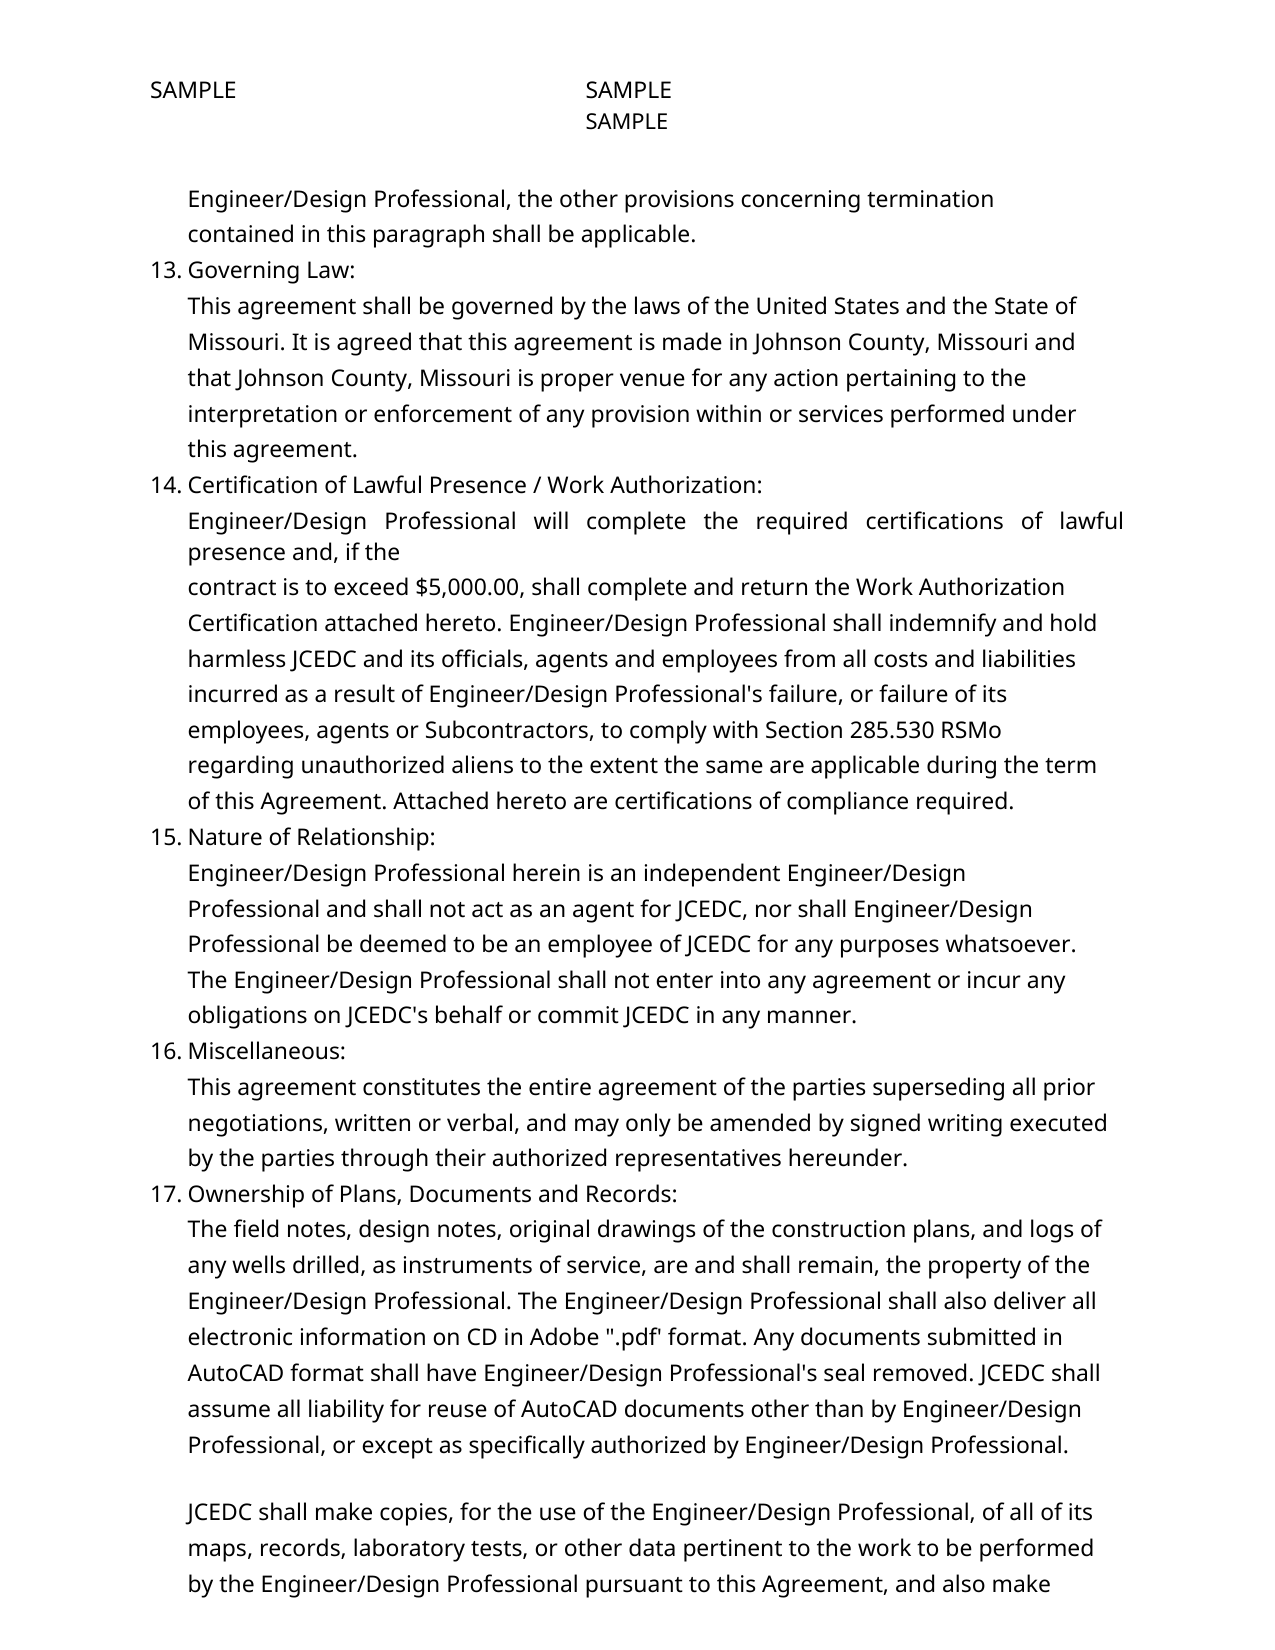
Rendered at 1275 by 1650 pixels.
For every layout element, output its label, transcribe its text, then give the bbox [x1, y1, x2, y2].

text The field notes, design notes, original drawings of the construction plans, and logs of any wells drilled, as instruments of service, are and shall remain, the property of the Engineer/Design Professional. The Engineer/Design Professional shall also deliver all electronic information on CD in Adobe ".pdf' format. Any documents submitted in AutoCAD format shall have Engineer/Design Professional's seal removed. JCEDC shall assume all liability for reuse of AutoCAD documents other than by Engineer/Design Professional, or except as specifically authorized by Engineer/Design Professional. [187, 1213, 1106, 1460]
text This agreement constitutes the entire agreement of the parties superseding all prior negotiations, written or verbal, and may only be amended by signed writing executed by the parties through their authorized representatives hereunder. [187, 1071, 1119, 1173]
list Governing Law: [150, 254, 1125, 286]
text Engineer/Design Professional, the other provisions concerning termination contained in this paragraph shall be applicable. [187, 182, 1042, 250]
text Engineer/Design Professional herein is an independent Engineer/Design Professional and shall not act as an agent for JCEDC, nor shall Engineer/Design Professional be deemed to be an employee of JCEDC for any purposes whatsoever. The Engineer/Design Professional shall not enter into any agreement or incur any obligations on JCEDC's behalf or commit JCEDC in any manner. [187, 857, 1104, 1031]
list Ownership of Plans, Documents and Records: [150, 1178, 1125, 1209]
text SAMPLE SAMPLE SAMPLE [150, 74, 1125, 136]
list Miscellaneous: [150, 1035, 1125, 1067]
text Engineer/Design Professional will complete the required certifications of lawful presence and, if the [187, 505, 1125, 567]
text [187, 1496, 1114, 1599]
list Nature of Relationship: [150, 821, 1125, 853]
list Certification of Lawful Presence / Work Authorization: [150, 469, 1125, 501]
text contract is to exceed $5,000.00, shall complete and return the Work Authorization Certification attached hereto. Engineer/Design Professional shall indemnify and hold harmless JCEDC and its officials, agents and employees from all costs and liabilities incurred as a result of Engineer/Design Professional's failure, or failure of its employees, agents or Subcontractors, to comply with Section 285.530 RSMo regarding unauthorized aliens to the extent the same are applicable during the term of this Agreement. Attached hereto are certifications of compliance required. [187, 571, 1112, 816]
text This agreement shall be governed by the laws of the United States and the State of Missouri. It is agreed that this agreement is made in Johnson County, Missouri and that Johnson County, Missouri is proper venue for any action pertaining to the interpretation or enforcement of any provision within or services performed under this agreement. [187, 290, 1114, 465]
